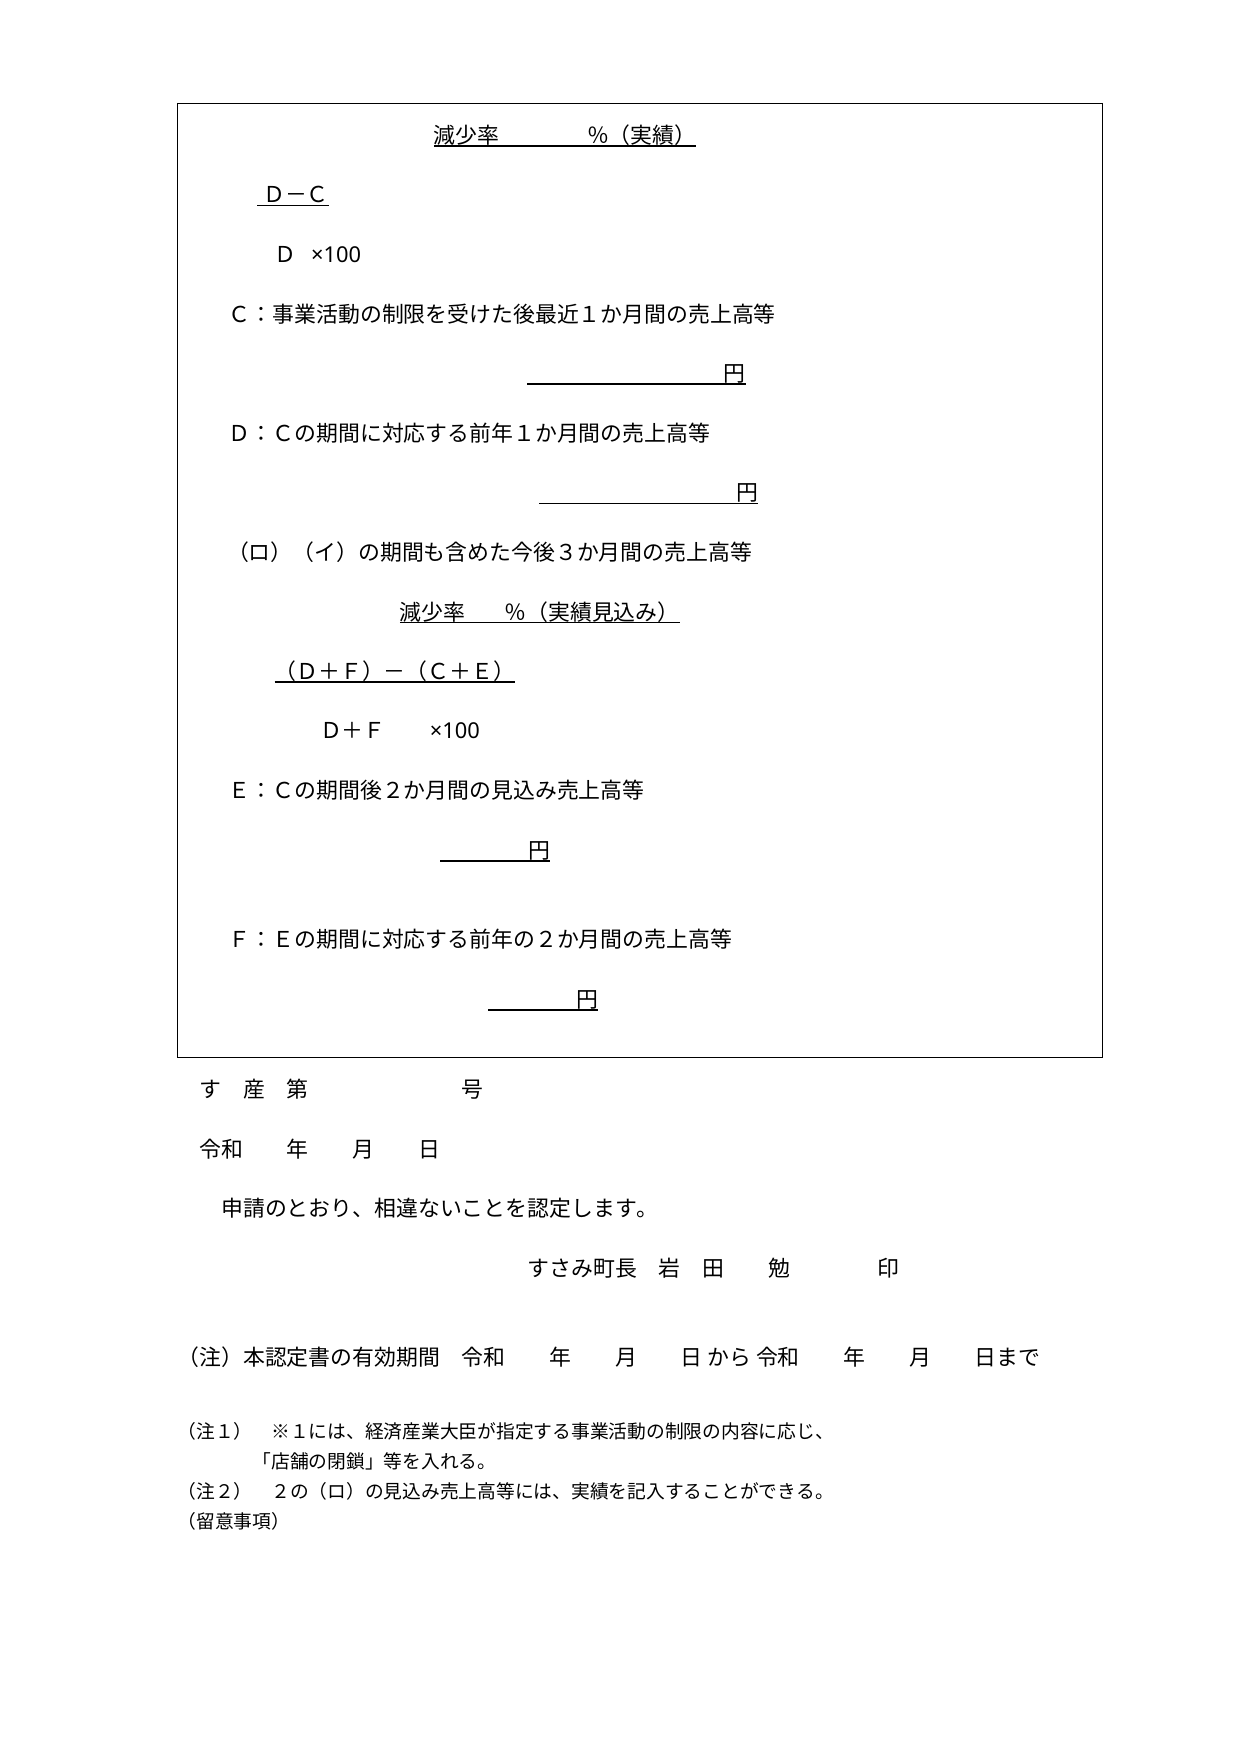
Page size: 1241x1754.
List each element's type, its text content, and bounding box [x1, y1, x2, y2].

text す 産 第 号 [177, 1058, 1063, 1118]
text （留意事項） [177, 1505, 1063, 1535]
text すさみ町長 岩 田 勉 印 [177, 1237, 1063, 1297]
text （注）本認定書の有効期間 令和 年 月 日 から 令和 年 月 日まで [177, 1326, 1063, 1386]
text 「店舗の閉鎖」等を入れる。 [177, 1446, 1063, 1475]
text （注１） ※１には、経済産業大臣が指定する事業活動の制限の内容に応じ、 [177, 1416, 1063, 1446]
text 申請のとおり、相違ないことを認定します。 [177, 1177, 1063, 1237]
text （注２） ２の（ロ）の見込み売上高等には、実績を記入することができる。 [177, 1475, 1063, 1505]
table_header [178, 104, 1102, 1057]
text 令和 年 月 日 [177, 1118, 1063, 1177]
